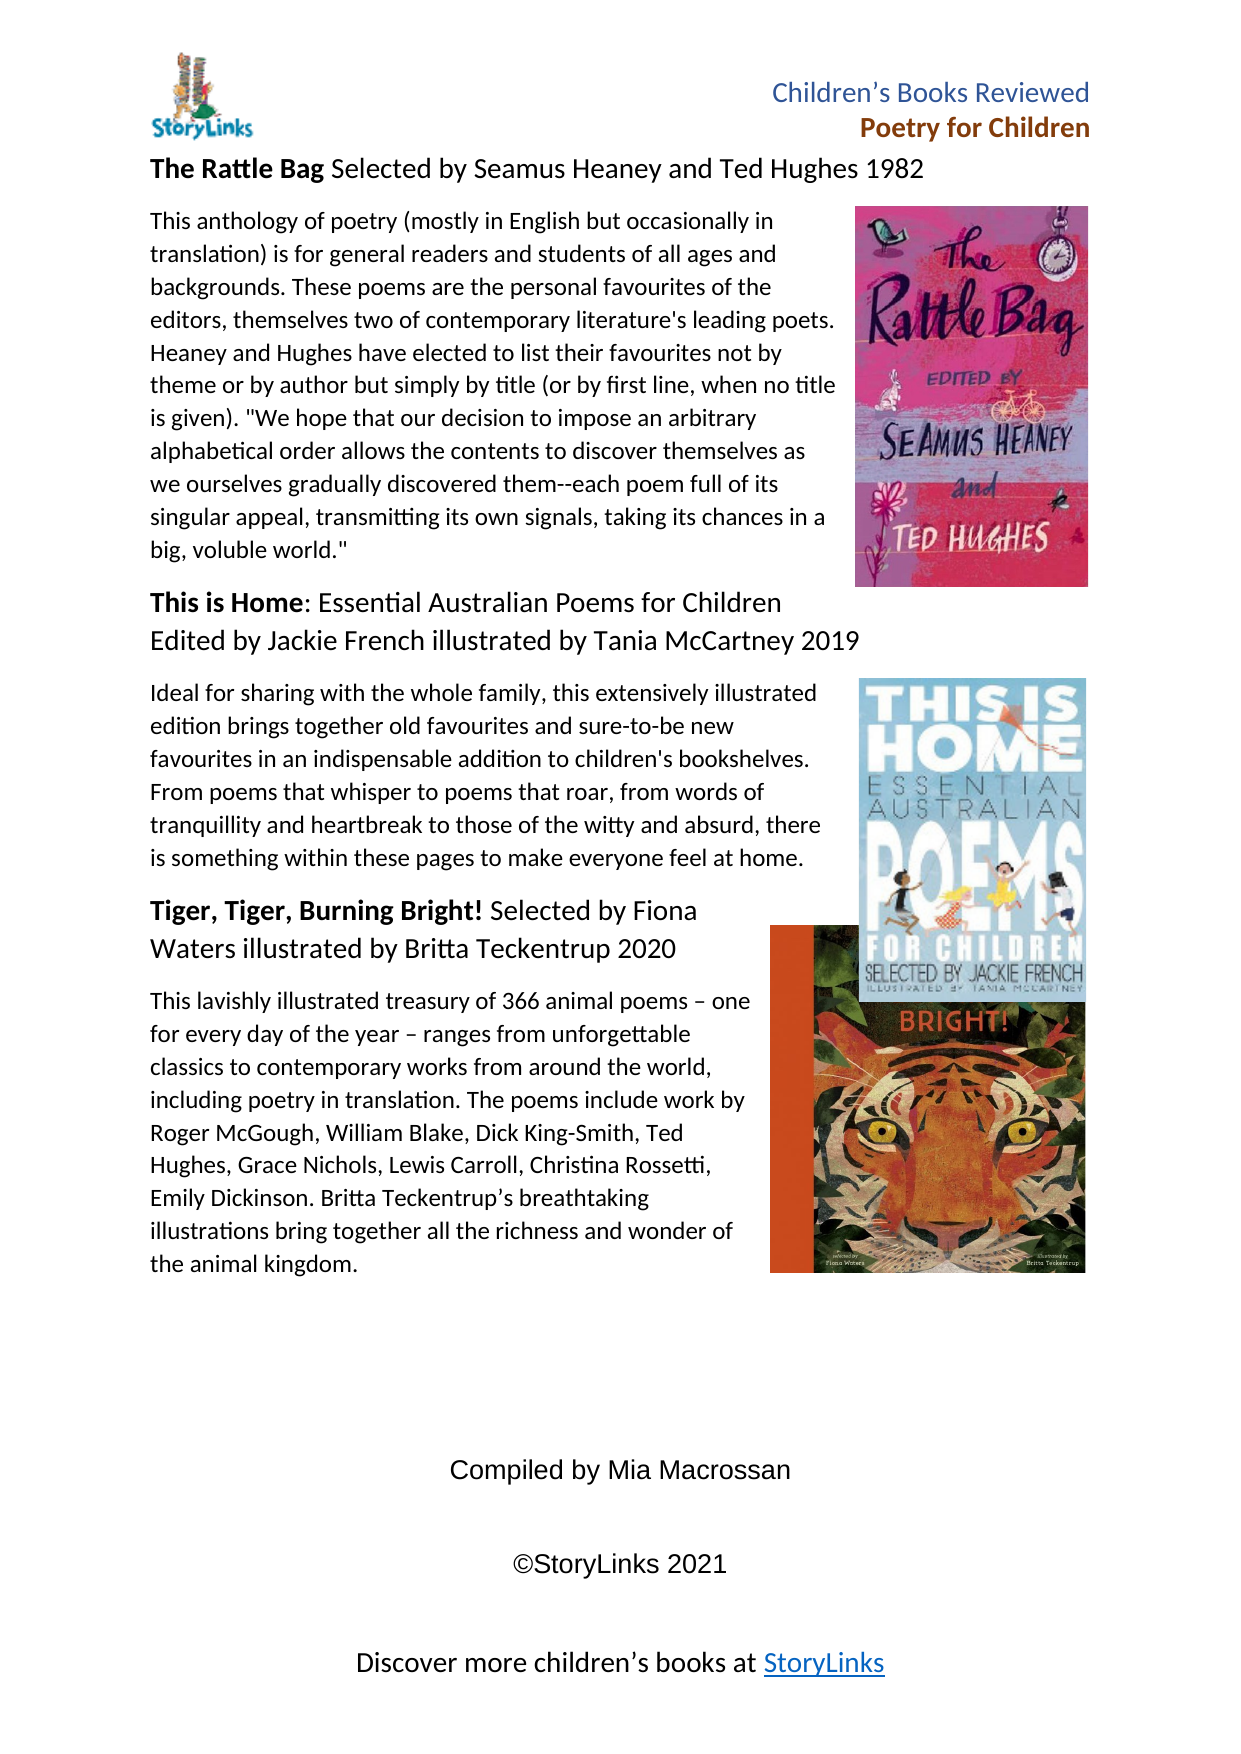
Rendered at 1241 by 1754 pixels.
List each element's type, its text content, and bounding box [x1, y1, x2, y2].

text Compiled by Mia Macrossan [150, 1454, 1090, 1486]
picture [150, 45, 255, 150]
text This lavishly illustrated treasury of 366 animal poems – one for every day of the year – ranges from unforgettable classics to contemporary works from around the world, including poetry in translation. The poems include work by Roger McGough, William Blake, Dick King-Smith, Ted Hughes, Grace Nichols, Lewis Carroll, Christina Rossetti, Emily Dickinson. Britta Teckentrup’s breathtaking illustrations bring together all the richness and wonder of the animal kingdom. [150, 985, 1090, 1279]
text This anthology of poetry (mostly in English but occasionally in translation) is for general readers and students of all ages and backgrounds. These poems are the personal favourites of the editors, themselves two of contemporary literature's leading poets. Heaney and Hughes have elected to list their favourites not by theme or by author but simply by title (or by first line, when no title is given). "We hope that our decision to impose an arbitrary alphabetical order allows the contents to discover themselves as we ourselves gradually discovered them--each poem full of its singular appeal, transmitting its own signals, taking its chances in a big, voluble world." [150, 205, 1090, 565]
picture [770, 678, 1086, 1273]
text ©StoryLinks 2021 [150, 1548, 1090, 1579]
picture [853, 206, 1088, 584]
text This is Home: Essential Australian Poems for Children Edited by Jackie French illustrated by Tania McCartney 2019 [150, 584, 1090, 658]
text Tiger, Tiger, Burning Bright! Selected by Fiona Waters illustrated by Britta Teckentrup 2020 [150, 892, 857, 966]
text The Rattle Bag Selected by Seamus Heaney and Ted Hughes 1982 [150, 150, 1090, 186]
text Ideal for sharing with the whole family, this extensively illustrated edition brings together old favourites and sure-to-be new favourites in an indispensable addition to children's bookshelves. From poems that whisper to poems that roar, from words of tranquillity and heartbreak to those of the witty and absurd, there is something within these pages to make everyone feel at home. [150, 677, 1090, 872]
